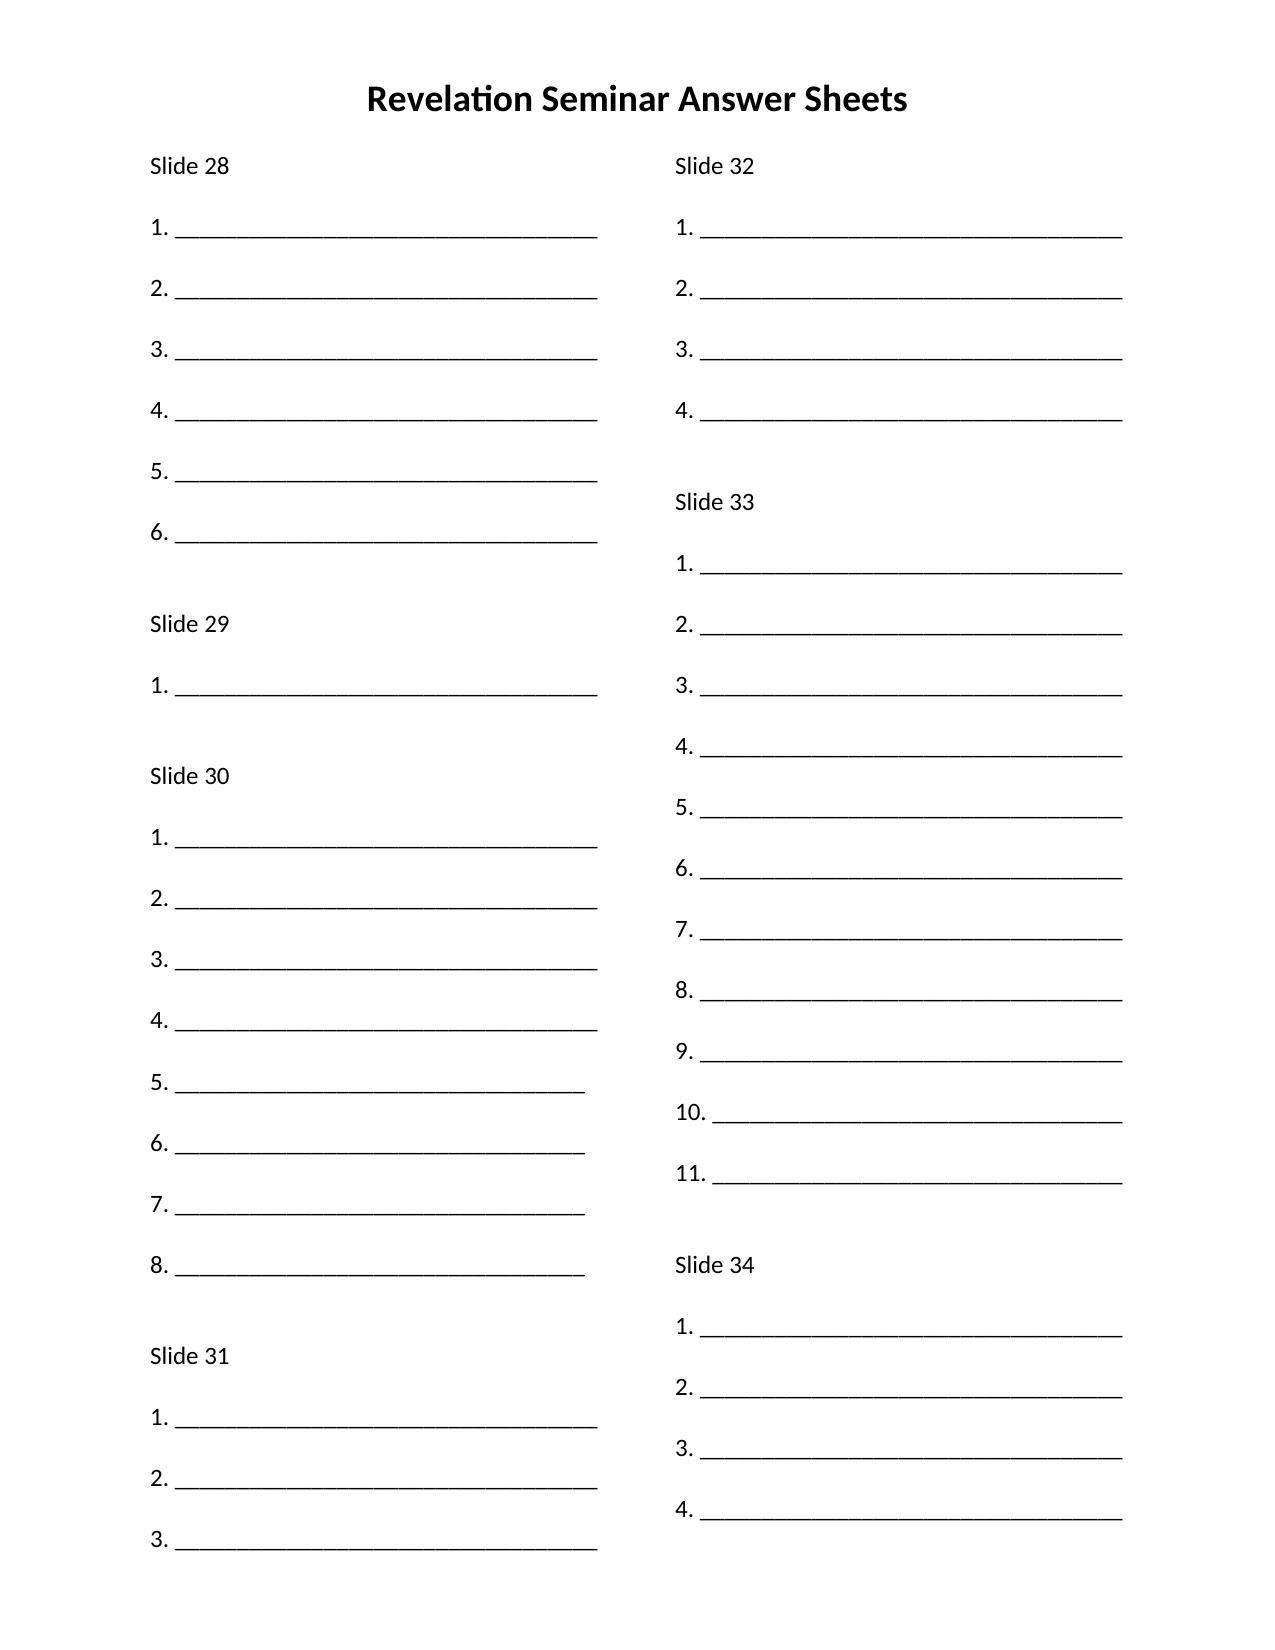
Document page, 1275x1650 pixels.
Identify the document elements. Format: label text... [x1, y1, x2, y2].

text 2. __________________________________ [675, 1371, 1125, 1401]
text 4. __________________________________ [150, 394, 600, 425]
text 6. __________________________________ [150, 516, 600, 547]
text 4. __________________________________ [675, 730, 1125, 760]
text 6. __________________________________ [675, 852, 1125, 882]
text 9. __________________________________ [675, 1035, 1125, 1066]
text Slide 31 [150, 1340, 600, 1371]
text 4. __________________________________ [150, 1004, 600, 1035]
text 10. _________________________________ [675, 1096, 1125, 1127]
text 3. __________________________________ [675, 669, 1125, 699]
text 3. __________________________________ [150, 1523, 600, 1554]
text 3. __________________________________ [675, 333, 1125, 364]
text 8. _________________________________ [150, 1249, 600, 1279]
text Slide 28 [150, 150, 600, 181]
text 5. __________________________________ [150, 455, 600, 486]
text 8. __________________________________ [675, 974, 1125, 1004]
text 2. __________________________________ [675, 608, 1125, 638]
text Slide 29 [150, 608, 600, 638]
text 4. __________________________________ [675, 1493, 1125, 1523]
text 7. _________________________________ [150, 1188, 600, 1218]
text 2. __________________________________ [150, 272, 600, 303]
text 1. __________________________________ [150, 821, 600, 852]
text 4. __________________________________ [675, 394, 1125, 425]
text 1. __________________________________ [675, 547, 1125, 577]
text 2. __________________________________ [675, 272, 1125, 303]
text 11. _________________________________ [675, 1157, 1125, 1188]
text 1. __________________________________ [675, 211, 1125, 242]
text 1. __________________________________ [150, 1401, 600, 1432]
text 5. _________________________________ [150, 1066, 600, 1096]
text 3. __________________________________ [150, 333, 600, 364]
text Slide 33 [675, 486, 1125, 516]
text 5. __________________________________ [675, 791, 1125, 821]
text 6. _________________________________ [150, 1127, 600, 1157]
text 2. __________________________________ [150, 882, 600, 913]
text 3. __________________________________ [150, 943, 600, 974]
text 1. __________________________________ [150, 211, 600, 242]
text 1. __________________________________ [150, 669, 600, 699]
text 7. __________________________________ [675, 913, 1125, 943]
text 2. __________________________________ [150, 1462, 600, 1493]
text Slide 30 [150, 760, 600, 791]
text 1. __________________________________ [675, 1310, 1125, 1340]
text 3. __________________________________ [675, 1432, 1125, 1462]
text Slide 32 [675, 150, 1125, 181]
text Slide 34 [675, 1249, 1125, 1279]
